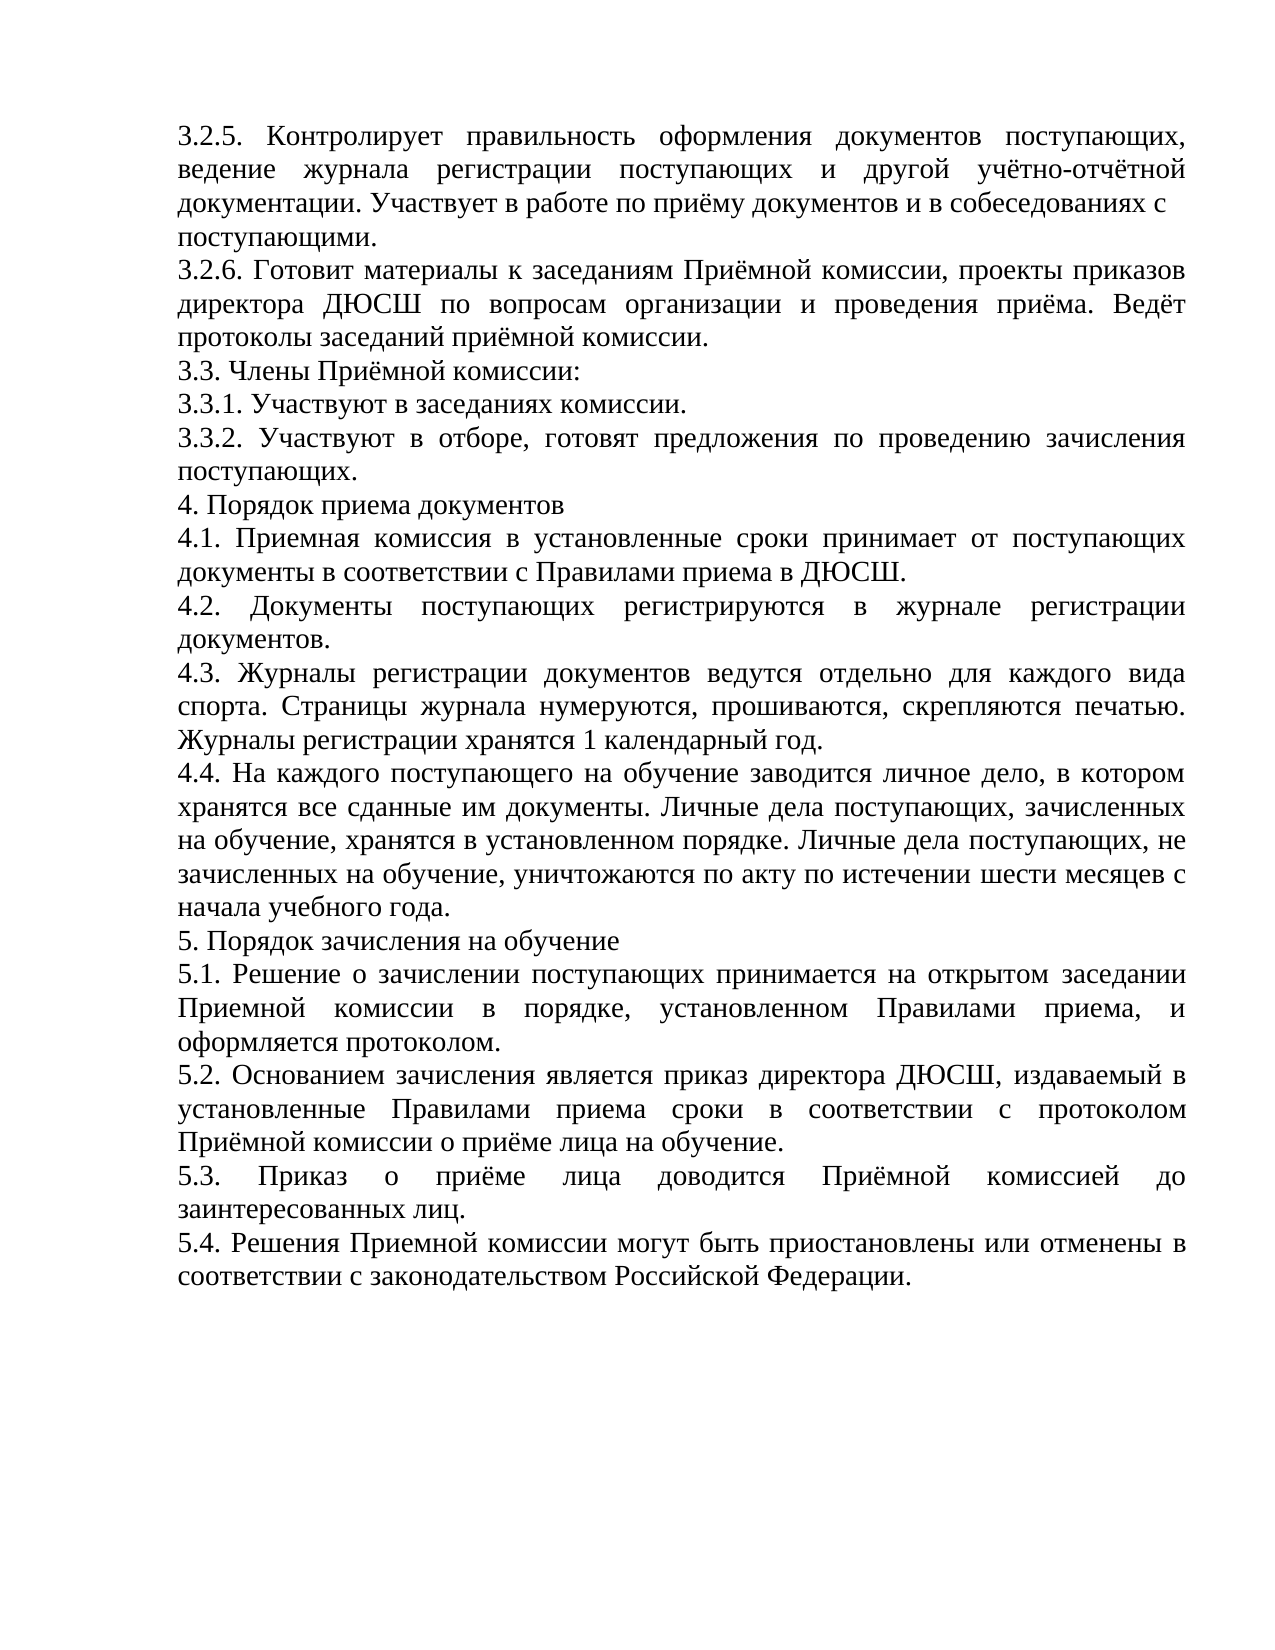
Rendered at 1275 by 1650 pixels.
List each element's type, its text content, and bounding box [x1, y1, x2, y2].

text 5.2. Основанием зачисления является приказ директора ДЮСШ, издаваемый в установленные Правилами приема сроки в соответствии с протоколом Приёмной комиссии о приёме лица на обучение. [177, 1057, 1186, 1158]
text 4. Порядок приема документов [177, 487, 1186, 521]
text 5. Порядок зачисления на обучение [177, 923, 1186, 957]
text 3.2.5. Контролирует правильность оформления документов поступающих, ведение журнала регистрации поступающих и другой учётно-отчётной документации. Участвует в работе по приёму документов и в собеседованиях с [177, 118, 1186, 219]
text 3.3.1. Участвуют в заседаниях комиссии. [177, 386, 1186, 420]
text 5.4. Решения Приемной комиссии могут быть приостановлены или отменены в соответствии с законодательством Российской Федерации. [177, 1225, 1186, 1292]
text 4.2. Документы поступающих регистрируются в журнале регистрации документов. [177, 588, 1186, 655]
text 5.1. Решение о зачислении поступающих принимается на открытом заседании Приемной комиссии в порядке, установленном Правилами приема, и оформляется протоколом. [177, 957, 1186, 1057]
text 3.3. Члены Приёмной комиссии: [177, 353, 1186, 386]
text 4.4. На каждого поступающего на обучение заводится личное дело, в котором хранятся все сданные им документы. Личные дела поступающих, зачисленных на обучение, хранятся в установленном порядке. Личные дела поступающих, не зачисленных на обучение, уничтожаются по акту по истечении шести месяцев с начала учебного года. [177, 755, 1186, 923]
text поступающими. [177, 219, 1186, 252]
text 3.2.6. Готовит материалы к заседаниям Приёмной комиссии, проекты приказов директора ДЮСШ по вопросам организации и проведения приёма. Ведёт протоколы заседаний приёмной комиссии. [177, 252, 1186, 353]
text 5.3. Приказ о приёме лица доводится Приёмной комиссией до заинтересованных лиц. [177, 1158, 1186, 1225]
text 4.1. Приемная комиссия в установленные сроки принимает от поступающих документы в соответствии с Правилами приема в ДЮСШ. [177, 521, 1186, 588]
text 3.3.2. Участвуют в отборе, готовят предложения по проведению зачисления поступающих. [177, 420, 1186, 487]
text 4.3. Журналы регистрации документов ведутся отдельно для каждого вида спорта. Страницы журнала нумеруются, прошиваются, скрепляются печатью. Журналы регистрации хранятся 1 календарный год. [177, 655, 1186, 755]
